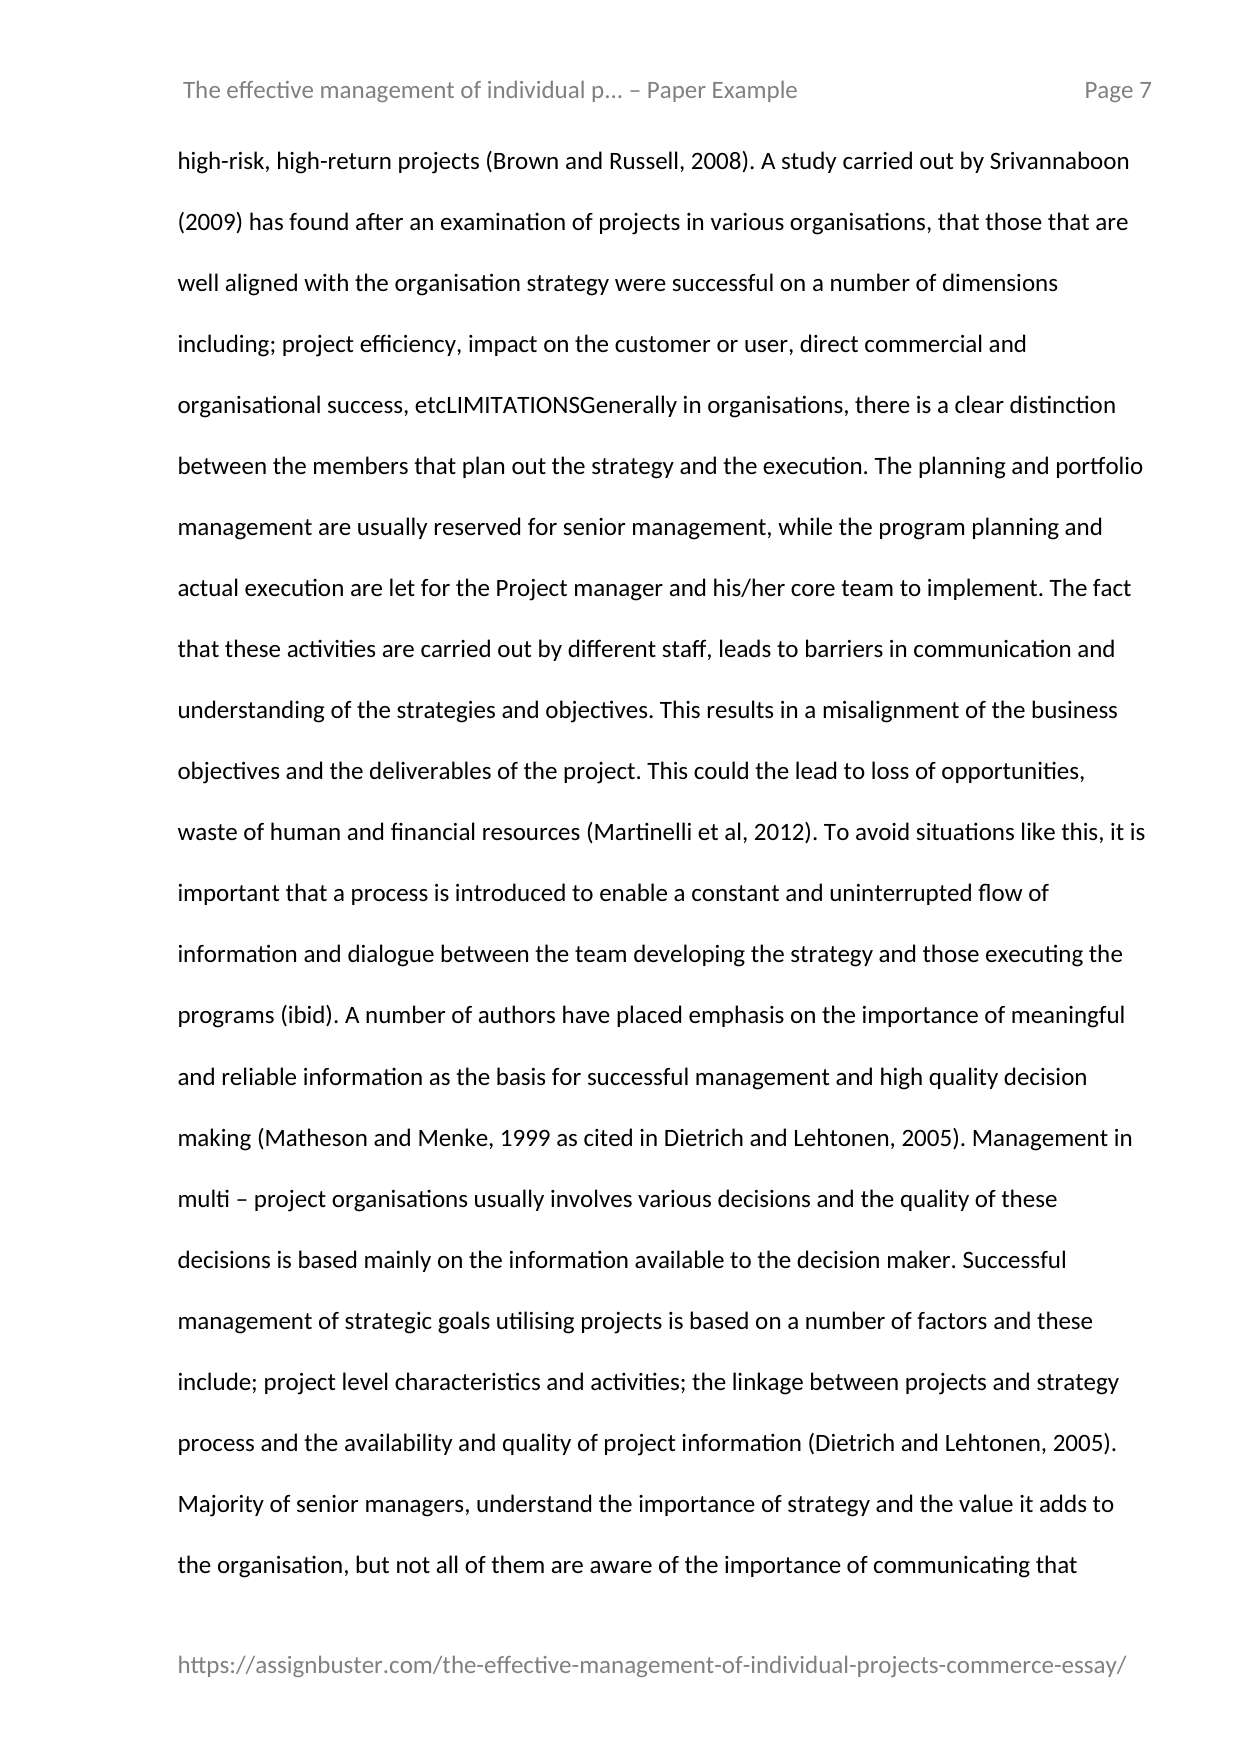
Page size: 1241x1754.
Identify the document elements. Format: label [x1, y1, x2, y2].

text [177, 145, 1152, 1579]
